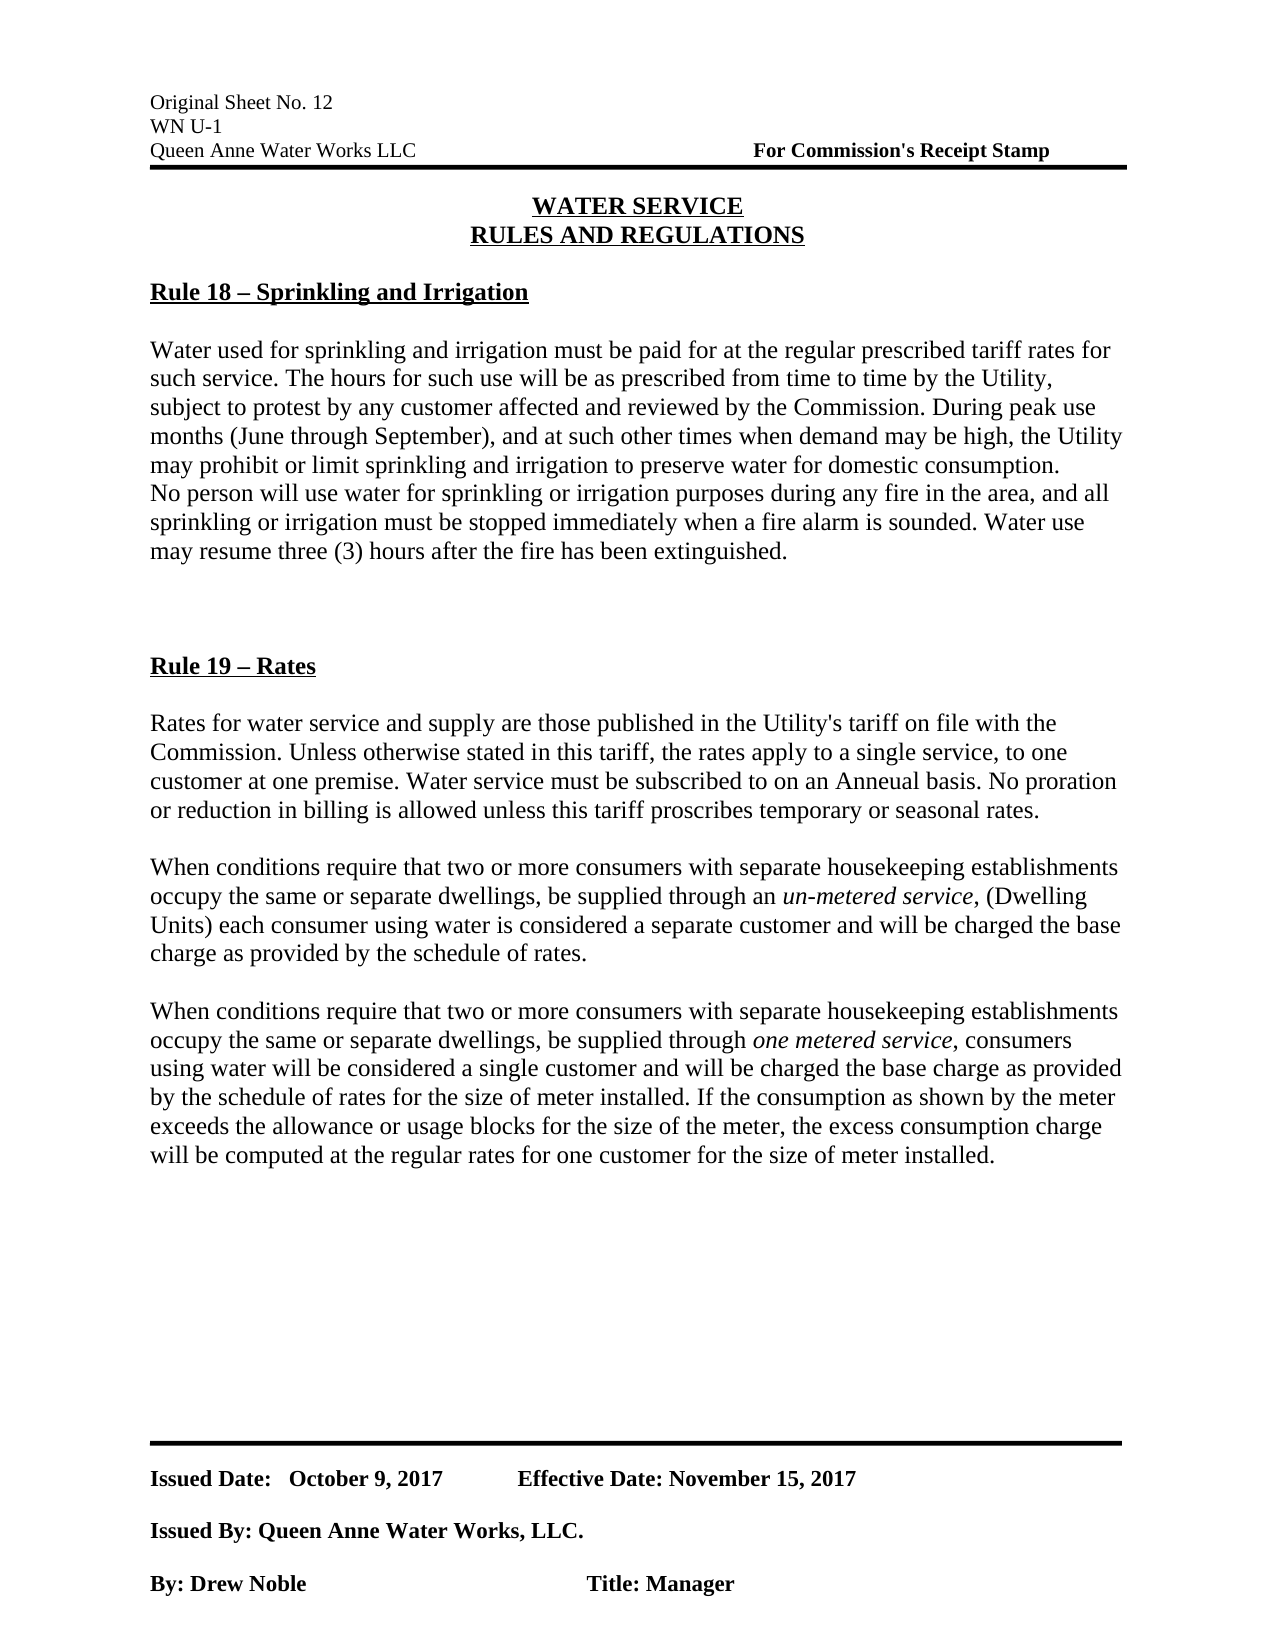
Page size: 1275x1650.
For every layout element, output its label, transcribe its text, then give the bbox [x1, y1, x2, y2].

text Rule 19 – Rates [150, 651, 1125, 680]
text Rates for water service and supply are those published in the Utility's tariff on file with the Commission. Unless otherwise stated in this tariff, the rates apply to a single service, to one customer at one premise. Water service must be subscribed to on an Anneual basis. No proration or reduction in billing is allowed unless this tariff proscribes temporary or seasonal rates. [150, 708, 1125, 823]
text RULES AND REGULATIONS [150, 220, 1125, 248]
text When conditions require that two or more consumers with separate housekeeping establishments occupy the same or separate dwellings, be supplied through one metered service, consumers using water will be considered a single customer and will be charged the base charge as provided by the schedule of rates for the size of meter installed. If the consumption as shown by the meter exceeds the allowance or usage blocks for the size of the meter, the excess consumption charge will be computed at the regular rates for one customer for the size of meter installed. [150, 996, 1125, 1168]
text No person will use water for sprinkling or irrigation purposes during any fire in the area, and all sprinkling or irrigation must be stopped immediately when a fire alarm is sounded. Water use may resume three (3) hours after the fire has been extinguished. [150, 478, 1125, 565]
text When conditions require that two or more consumers with separate housekeeping establishments occupy the same or separate dwellings, be supplied through an un-metered service, (Dwelling Units) each consumer using water is considered a separate customer and will be charged the base charge as provided by the schedule of rates. [150, 852, 1125, 967]
text WATER SERVICE [150, 191, 1125, 220]
text Rule 18 – Sprinkling and Irrigation [150, 277, 1125, 306]
text Water used for sprinkling and irrigation must be paid for at the regular prescribed tariff rates for such service. The hours for such use will be as prescribed from time to time by the Utility, subject to protest by any customer affected and reviewed by the Commission. During peak use months (June through September), and at such other times when demand may be high, the Utility may prohibit or limit sprinkling and irrigation to preserve water for domestic consumption. [150, 335, 1125, 478]
